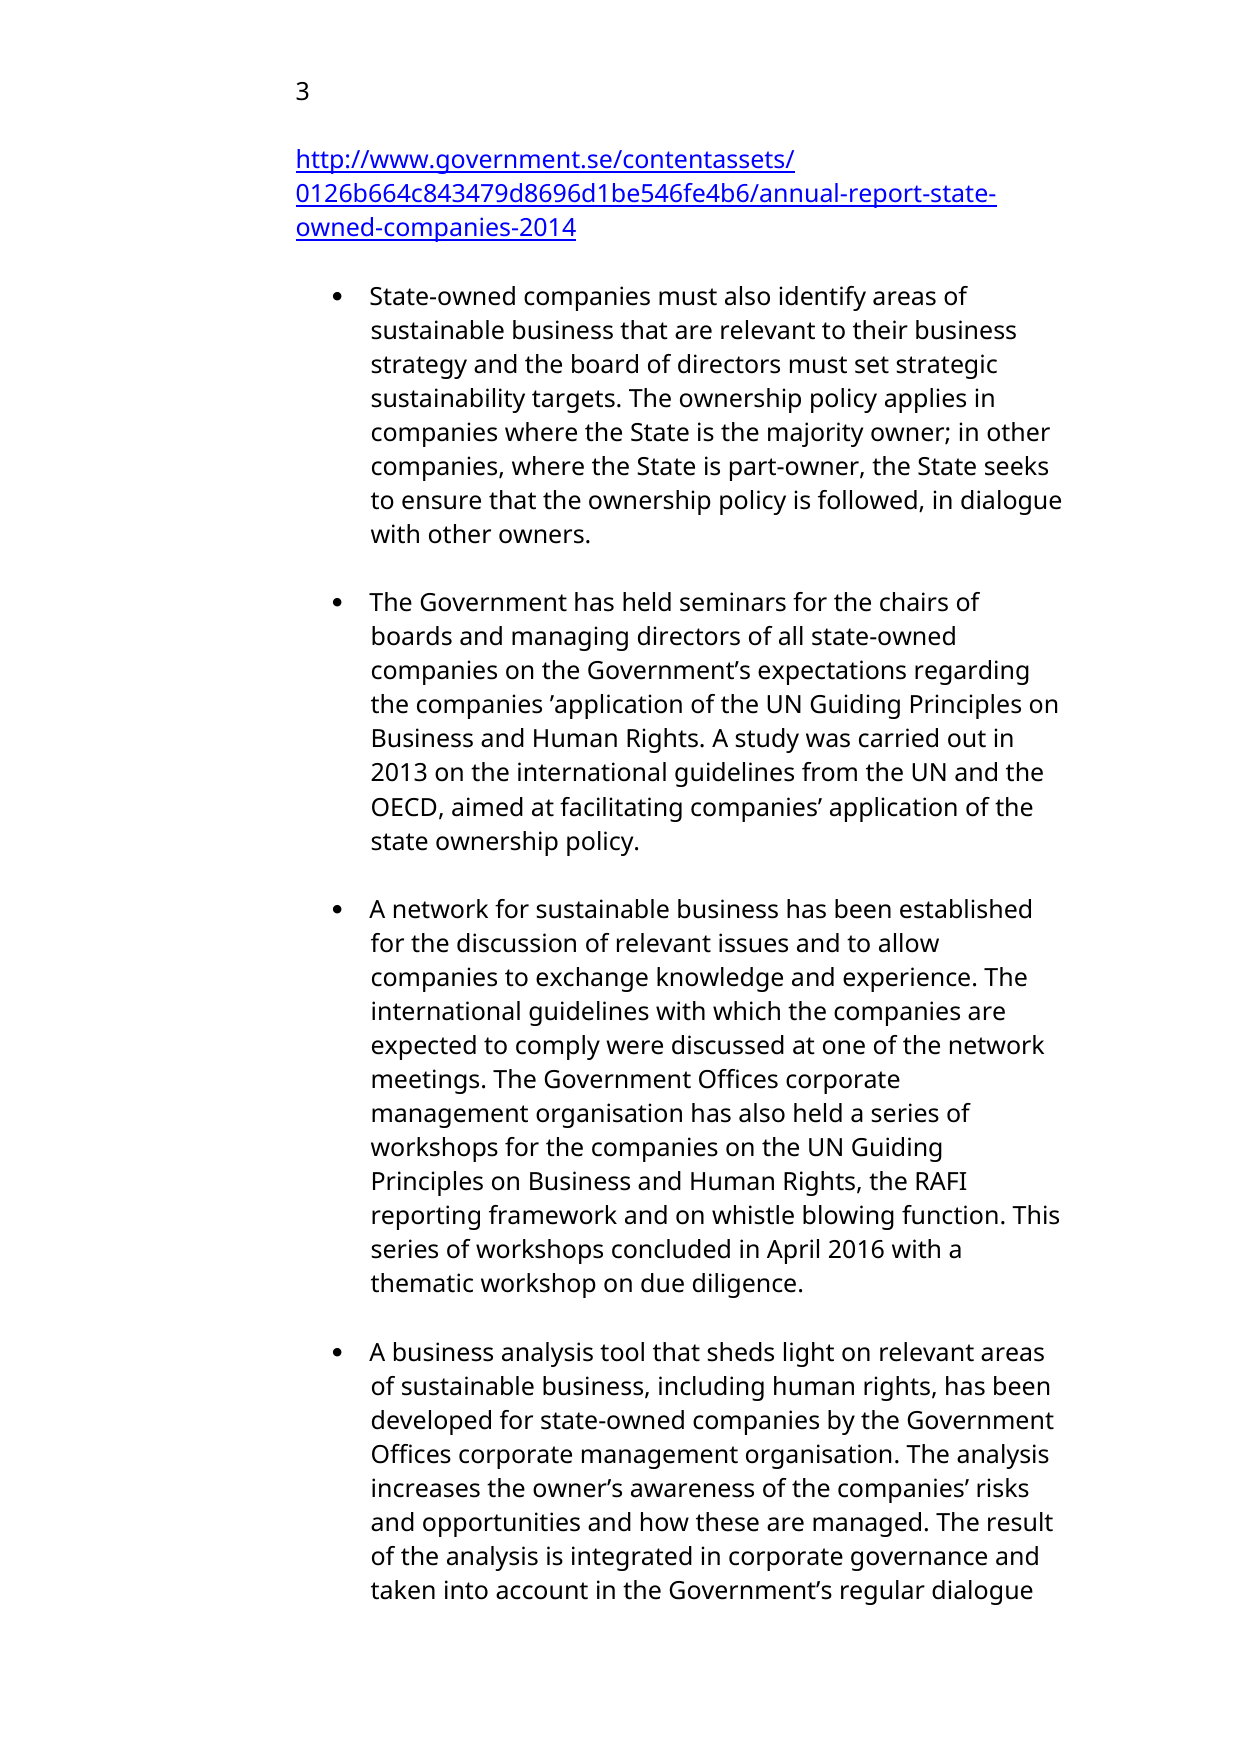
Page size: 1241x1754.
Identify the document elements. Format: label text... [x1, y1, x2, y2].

list A network for sustainable business has been established for the discussion of relevant issues and to allow companies to exchange knowledge and experience. The international guidelines with which the companies are expected to comply were discussed at one of the network meetings. The Government Offices corporate management organisation has also held a series of workshops for the companies on the UN Guiding Principles on Business and Human Rights, the RAFI reporting framework and on whistle blowing function. This series of workshops concluded in April 2016 with a thematic workshop on due diligence. [333, 891, 1063, 1300]
list State-owned companies must also identify areas of sustainable business that are relevant to their business strategy and the board of directors must set strategic sustainability targets. The ownership policy applies in companies where the State is the majority owner; in other companies, where the State is part-owner, the State seeks to ensure that the ownership policy is followed, in dialogue with other owners. [333, 278, 1063, 551]
list The Government has held seminars for the chairs of boards and managing directors of all state-owned companies on the Government’s expectations regarding the companies ’application of the UN Guiding Principles on Business and Human Rights. A study was carried out in 2013 on the international guidelines from the UN and the OECD, aimed at facilitating companies’ application of the state ownership policy. [333, 585, 1063, 857]
text http://www.government.se/contentassets/0126b664c843479d8696d1be546fe4b6/annual-report-state-owned-companies-2014 [295, 142, 1063, 244]
